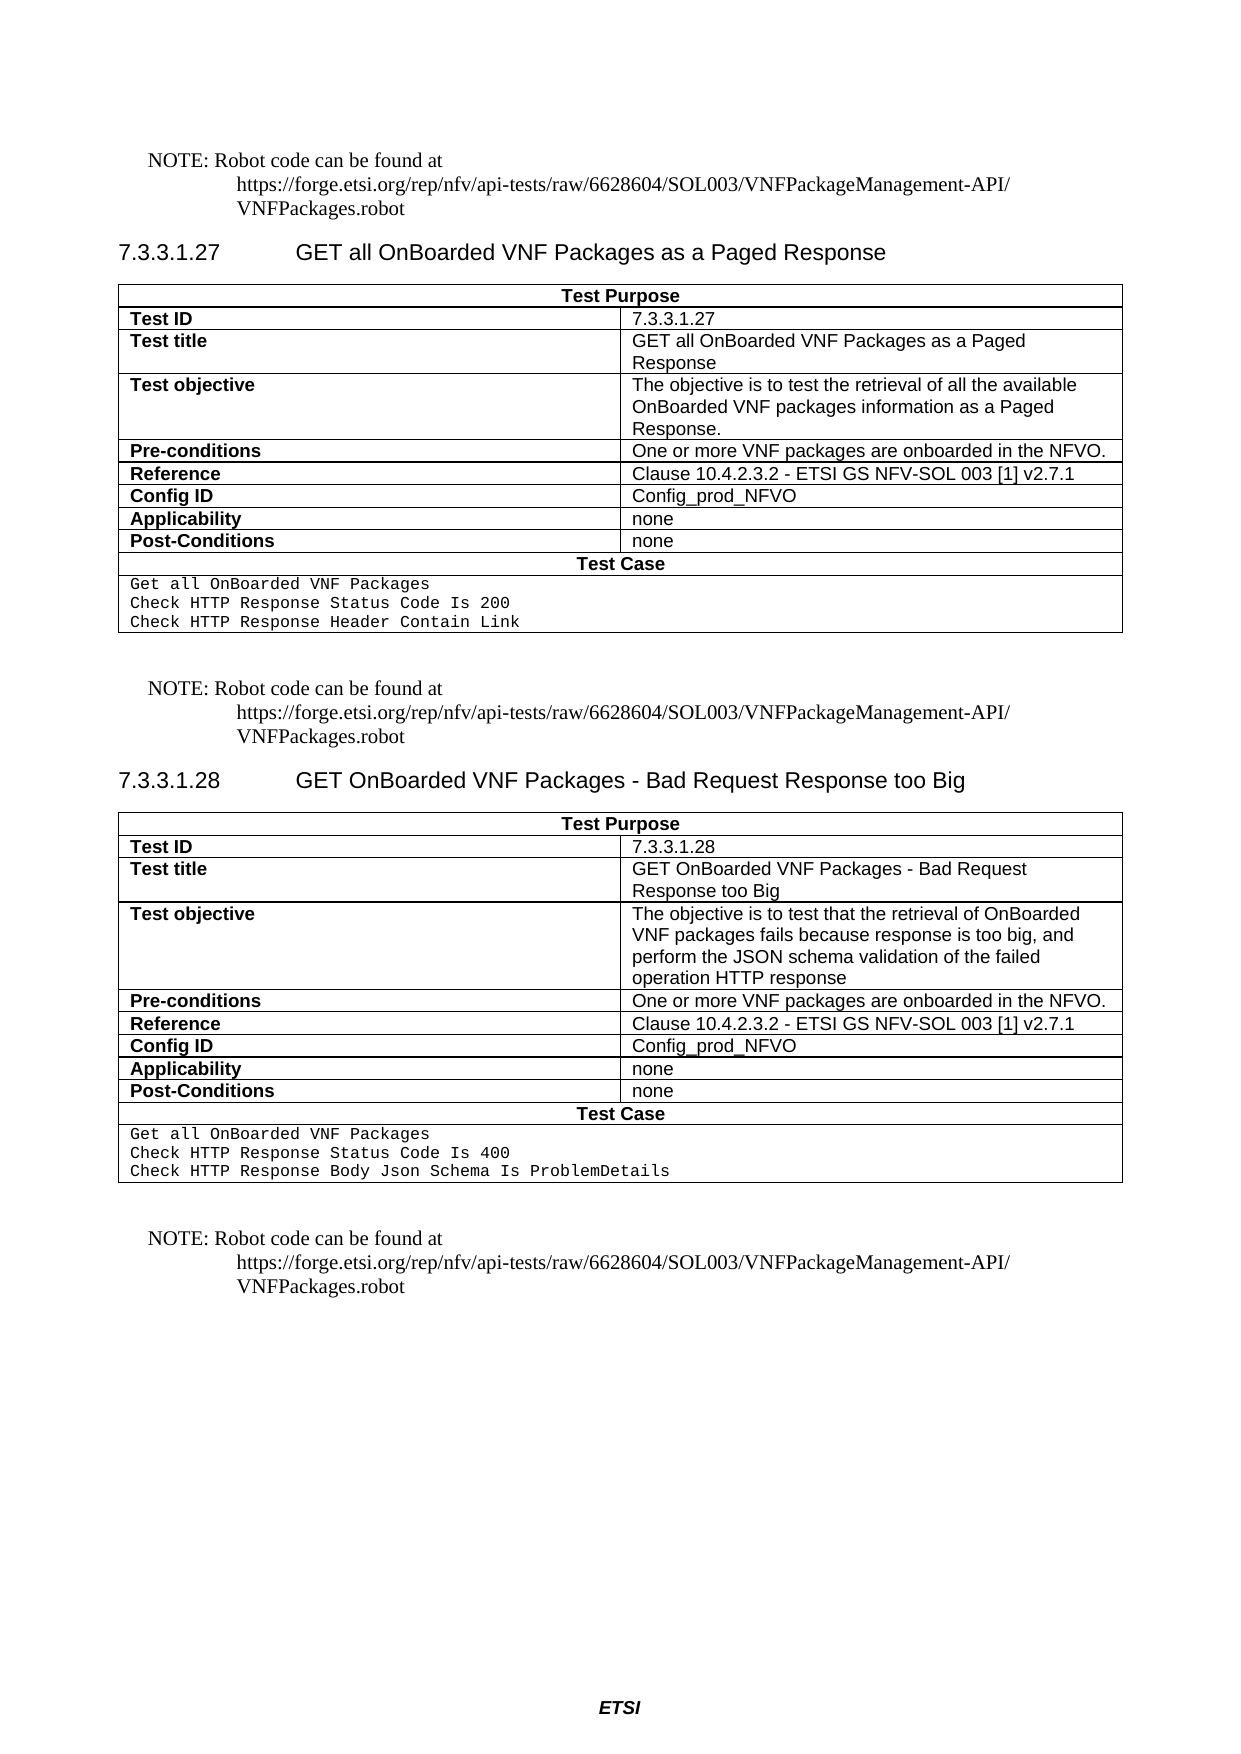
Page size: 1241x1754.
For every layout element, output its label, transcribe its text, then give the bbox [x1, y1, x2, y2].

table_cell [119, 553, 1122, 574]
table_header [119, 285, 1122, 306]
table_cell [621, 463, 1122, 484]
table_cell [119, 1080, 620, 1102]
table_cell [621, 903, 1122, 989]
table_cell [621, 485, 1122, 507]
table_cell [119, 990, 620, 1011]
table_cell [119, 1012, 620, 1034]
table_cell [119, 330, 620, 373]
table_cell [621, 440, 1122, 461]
text NOTE: Robot code can be found at https://forge.etsi.org/rep/nfv/api-tests/raw/6628604/SOL003/VNFPackageManagement-API/VNFPackages.robot [148, 1226, 1122, 1298]
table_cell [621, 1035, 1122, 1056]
subtitle 7.3.3.1.27 GET all OnBoarded VNF Packages as a Paged Response [118, 239, 1122, 265]
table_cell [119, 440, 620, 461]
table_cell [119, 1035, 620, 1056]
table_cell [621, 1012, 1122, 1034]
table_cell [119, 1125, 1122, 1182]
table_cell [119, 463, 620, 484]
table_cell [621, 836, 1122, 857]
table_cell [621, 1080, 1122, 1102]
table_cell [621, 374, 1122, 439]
subtitle 7.3.3.1.28 GET OnBoarded VNF Packages - Bad Request Response too Big [118, 767, 1122, 793]
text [148, 148, 1122, 220]
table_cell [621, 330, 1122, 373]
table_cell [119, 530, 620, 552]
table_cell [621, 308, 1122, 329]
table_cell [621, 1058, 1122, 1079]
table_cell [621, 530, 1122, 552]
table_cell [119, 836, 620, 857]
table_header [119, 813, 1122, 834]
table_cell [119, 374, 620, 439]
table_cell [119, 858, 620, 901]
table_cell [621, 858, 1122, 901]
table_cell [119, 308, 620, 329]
text NOTE: Robot code can be found at https://forge.etsi.org/rep/nfv/api-tests/raw/6628604/SOL003/VNFPackageManagement-API/VNFPackages.robot [148, 676, 1122, 748]
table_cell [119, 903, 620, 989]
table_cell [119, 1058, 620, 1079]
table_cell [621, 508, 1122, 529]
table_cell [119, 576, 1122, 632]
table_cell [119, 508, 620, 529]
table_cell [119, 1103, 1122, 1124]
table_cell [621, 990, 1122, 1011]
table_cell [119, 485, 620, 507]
